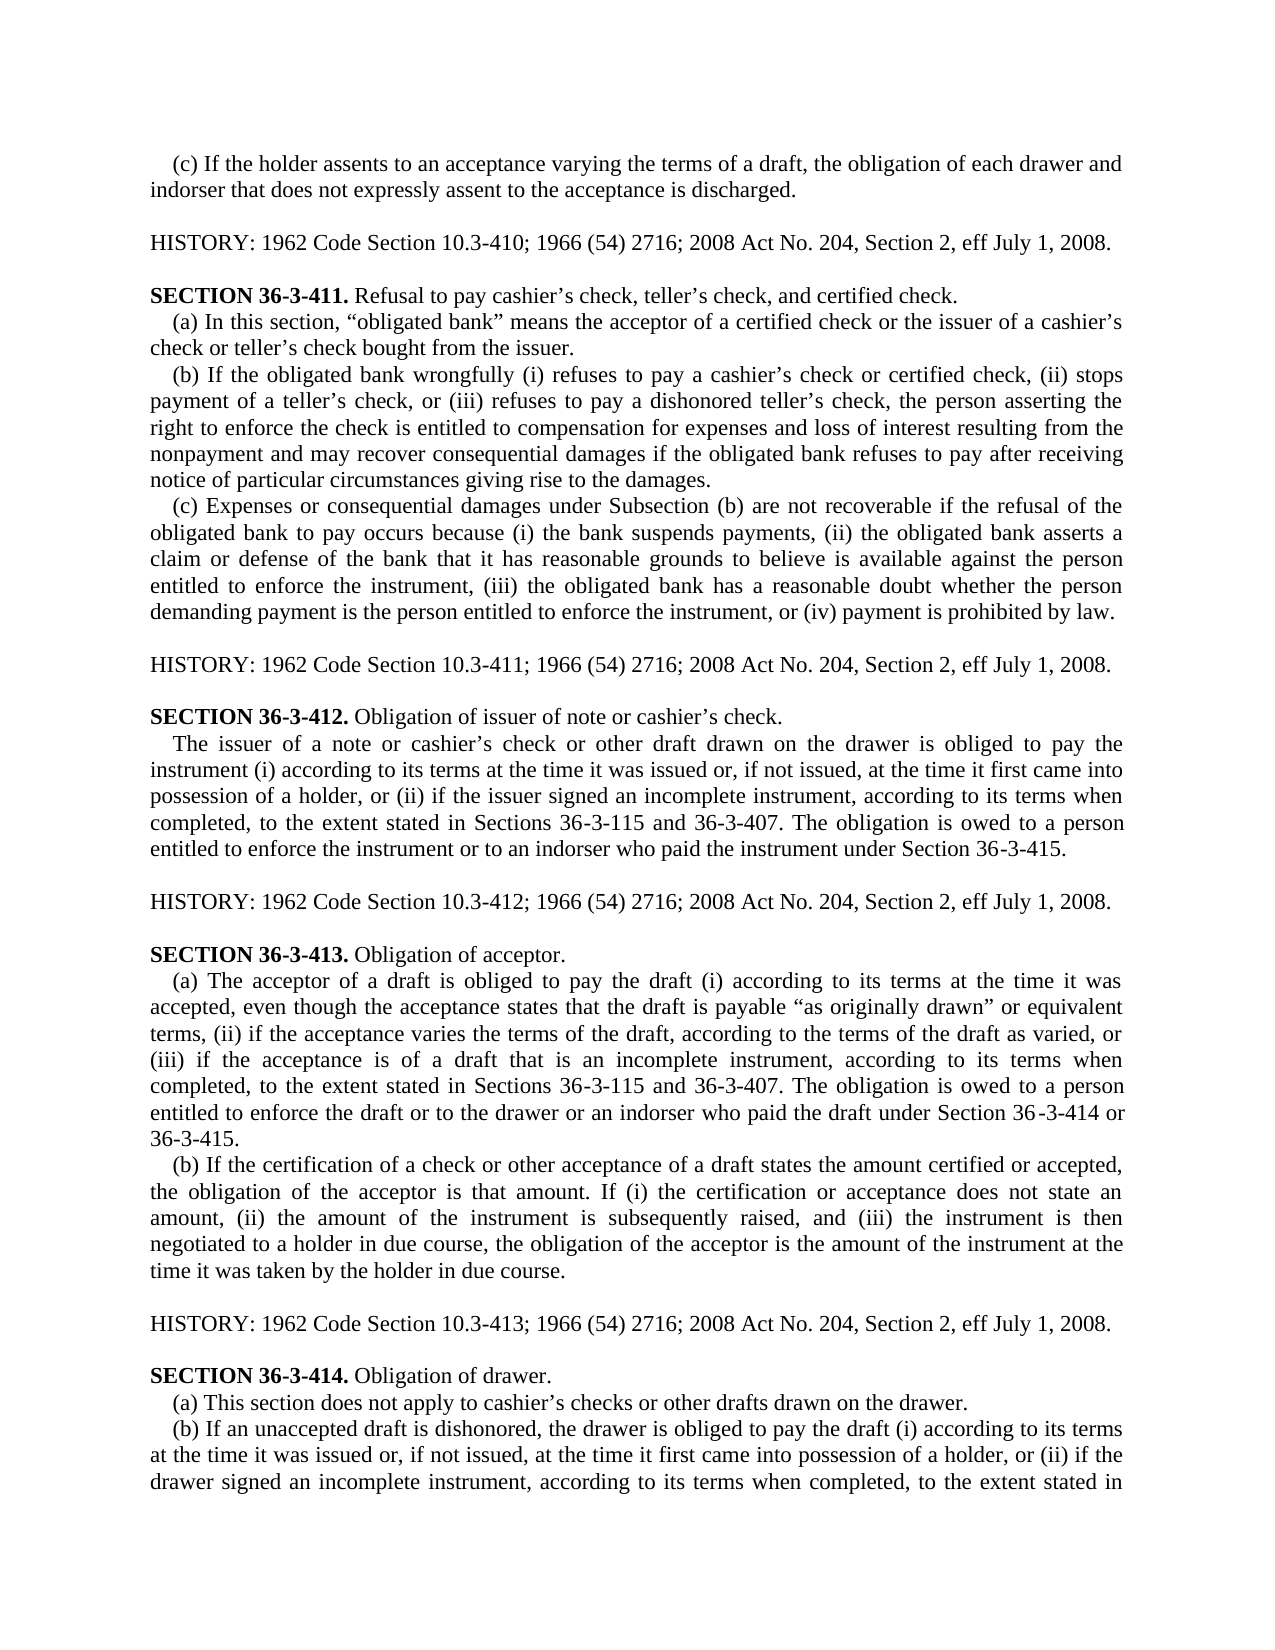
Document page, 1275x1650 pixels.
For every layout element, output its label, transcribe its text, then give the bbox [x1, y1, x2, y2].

text HISTORY: 1962 Code Section 10.3-410; 1966 (54) 2716; 2008 Act No. 204, Section 2, eff July 1, 2008. [150, 229, 1125, 255]
text SECTION 36-3-414. Obligation of drawer. [150, 1362, 1125, 1389]
text (a) The acceptor of a draft is obliged to pay the draft (i) according to its terms at the time it was accepted, even though the acceptance states that the draft is payable “as originally drawn” or equivalent terms, (ii) if the acceptance varies the terms of the draft, according to the terms of the draft as varied, or (iii) if the acceptance is of a draft that is an incomplete instrument, according to its terms when completed, to the extent stated in Sections 36-3-115 and 36-3-407. The obligation is owed to a person entitled to enforce the draft or to the drawer or an indorser who paid the draft under Section 36-3-414 or 36-3-415. [150, 967, 1125, 1151]
text SECTION 36-3-413. Obligation of acceptor. [150, 941, 1125, 967]
text HISTORY: 1962 Code Section 10.3-412; 1966 (54) 2716; 2008 Act No. 204, Section 2, eff July 1, 2008. [150, 888, 1125, 914]
text (a) This section does not apply to cashier’s checks or other drafts drawn on the drawer. [150, 1389, 1125, 1415]
text (a) In this section, “obligated bank” means the acceptor of a certified check or the issuer of a cashier’s check or teller’s check bought from the issuer. [150, 308, 1125, 361]
text (b) If the certification of a check or other acceptance of a draft states the amount certified or accepted, the obligation of the acceptor is that amount. If (i) the certification or acceptance does not state an amount, (ii) the amount of the instrument is subsequently raised, and (iii) the instrument is then negotiated to a holder in due course, the obligation of the acceptor is the amount of the instrument at the time it was taken by the holder in due course. [150, 1151, 1125, 1283]
text (b) If the obligated bank wrongfully (i) refuses to pay a cashier’s check or certified check, (ii) stops payment of a teller’s check, or (iii) refuses to pay a dishonored teller’s check, the person asserting the right to enforce the check is entitled to compensation for expenses and loss of interest resulting from the nonpayment and may recover consequential damages if the obligated bank refuses to pay after receiving notice of particular circumstances giving rise to the damages. [150, 361, 1125, 493]
text (c) Expenses or consequential damages under Subsection (b) are not recoverable if the refusal of the obligated bank to pay occurs because (i) the bank suspends payments, (ii) the obligated bank asserts a claim or defense of the bank that it has reasonable grounds to believe is available against the person entitled to enforce the instrument, (iii) the obligated bank has a reasonable doubt whether the person demanding payment is the person entitled to enforce the instrument, or (iv) payment is prohibited by law. [150, 493, 1125, 624]
text (c) If the holder assents to an acceptance varying the terms of a draft, the obligation of each drawer and indorser that does not expressly assent to the acceptance is discharged. [150, 150, 1125, 203]
text HISTORY: 1962 Code Section 10.3-411; 1966 (54) 2716; 2008 Act No. 204, Section 2, eff July 1, 2008. [150, 651, 1125, 677]
text The issuer of a note or cashier’s check or other draft drawn on the drawer is obliged to pay the instrument (i) according to its terms at the time it was issued or, if not issued, at the time it first came into possession of a holder, or (ii) if the issuer signed an incomplete instrument, according to its terms when completed, to the extent stated in Sections 36-3-115 and 36-3-407. The obligation is owed to a person entitled to enforce the instrument or to an indorser who paid the instrument under Section 36-3-415. [150, 730, 1125, 862]
text SECTION 36-3-412. Obligation of issuer of note or cashier’s check. [150, 703, 1125, 730]
text HISTORY: 1962 Code Section 10.3-413; 1966 (54) 2716; 2008 Act No. 204, Section 2, eff July 1, 2008. [150, 1309, 1125, 1336]
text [150, 1415, 1125, 1494]
text SECTION 36-3-411. Refusal to pay cashier’s check, teller’s check, and certified check. [150, 282, 1125, 308]
